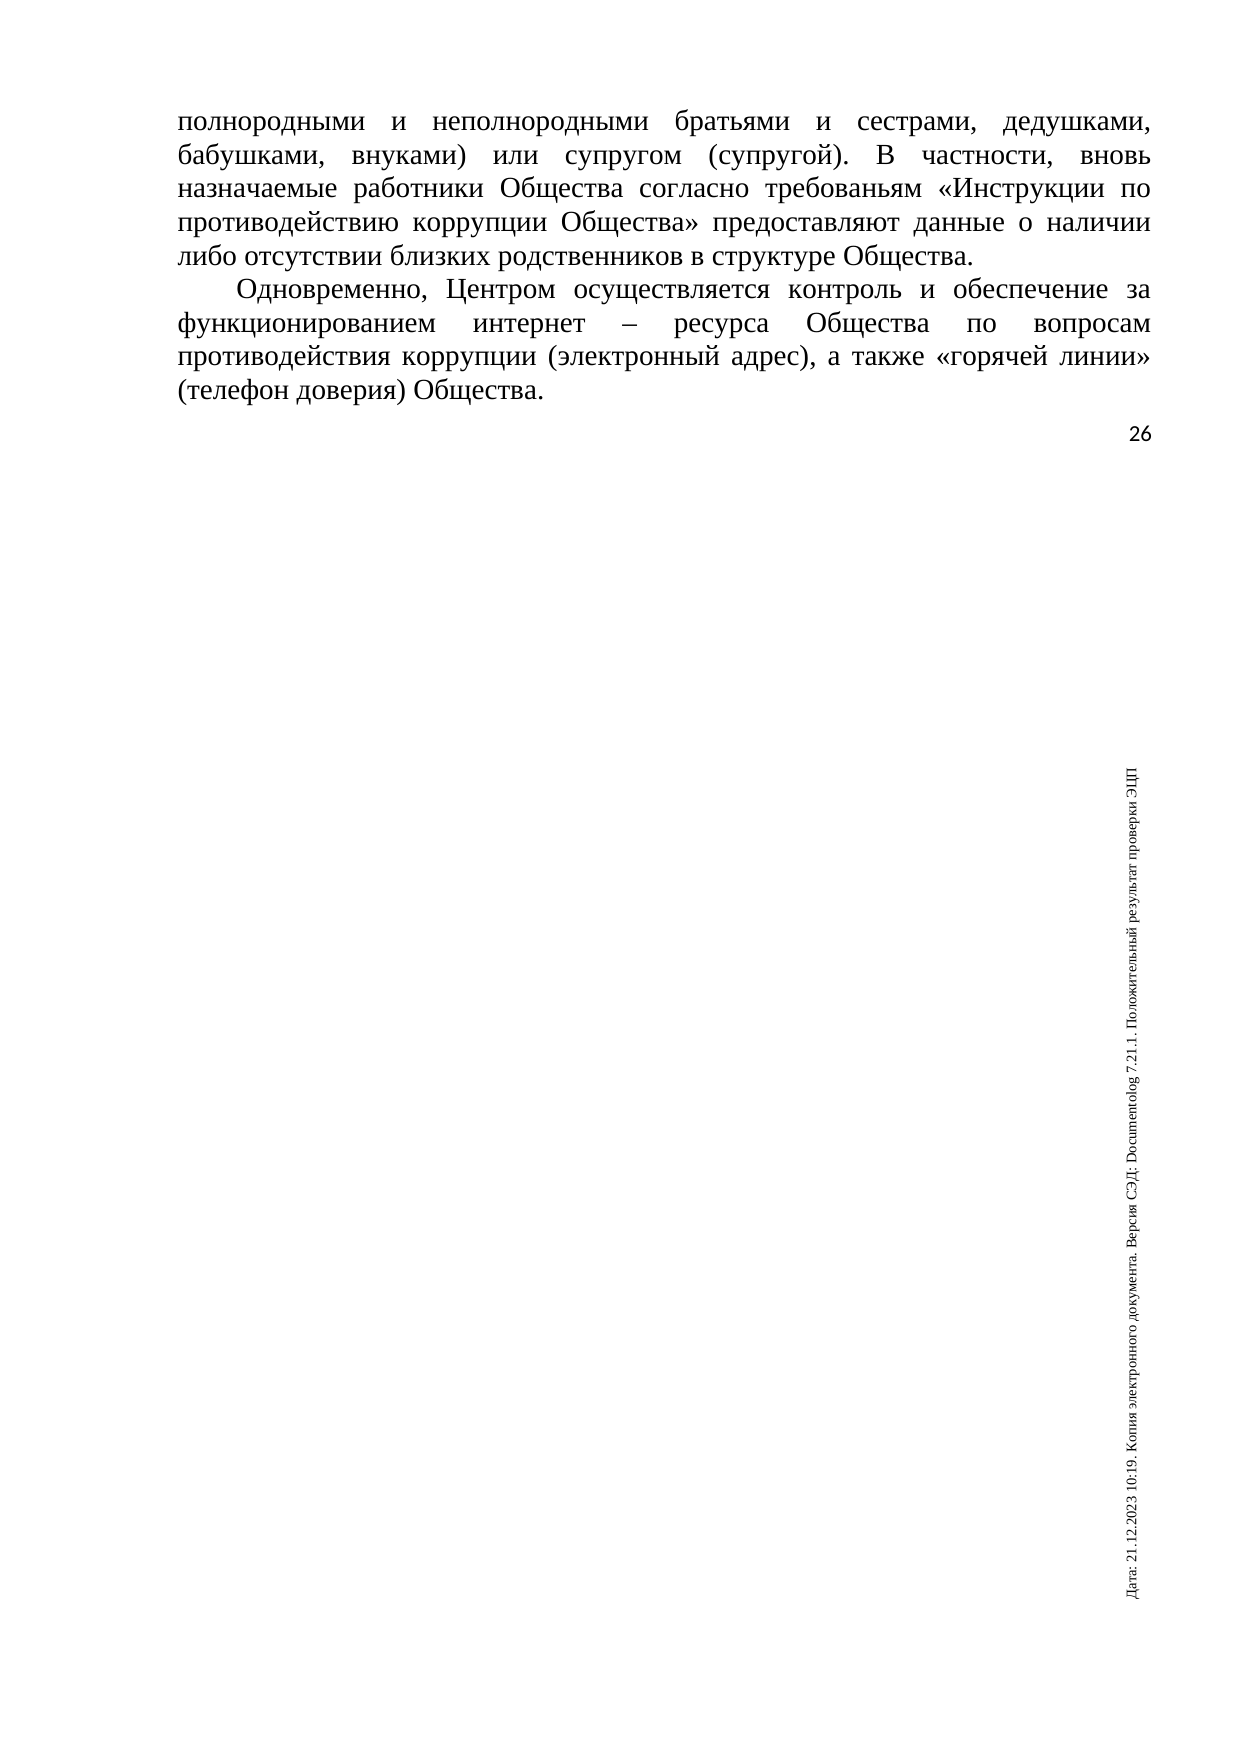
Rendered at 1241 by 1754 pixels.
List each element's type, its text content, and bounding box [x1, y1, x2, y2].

text Одновременно, Центром осуществляется контроль и обеспечение за функционированием интернет – ресурса Общества по вопросам противодействия коррупции (электронный адрес), а также «горячей линии» (телефон доверия) Общества. [177, 271, 1152, 405]
text Также Центром изучаются сотрудники Общества на предмет их аффилированности, в том числе непосредственной подчиненности должности, занимаемой близкими родственниками (родителями (родителем), детьми, усыновителями (удочерителями), усыновленными (удочеренными), полнородными и неполнородными братьями и сестрами, дедушками, бабушками, внуками) или супругом (супругой). В частности, вновь назначаемые работники Общества согласно требованьям «Инструкции по противодействию коррупции Общества» предоставляют данные о наличии либо отсутствии близких родственников в структуре Общества. [177, 103, 1152, 271]
